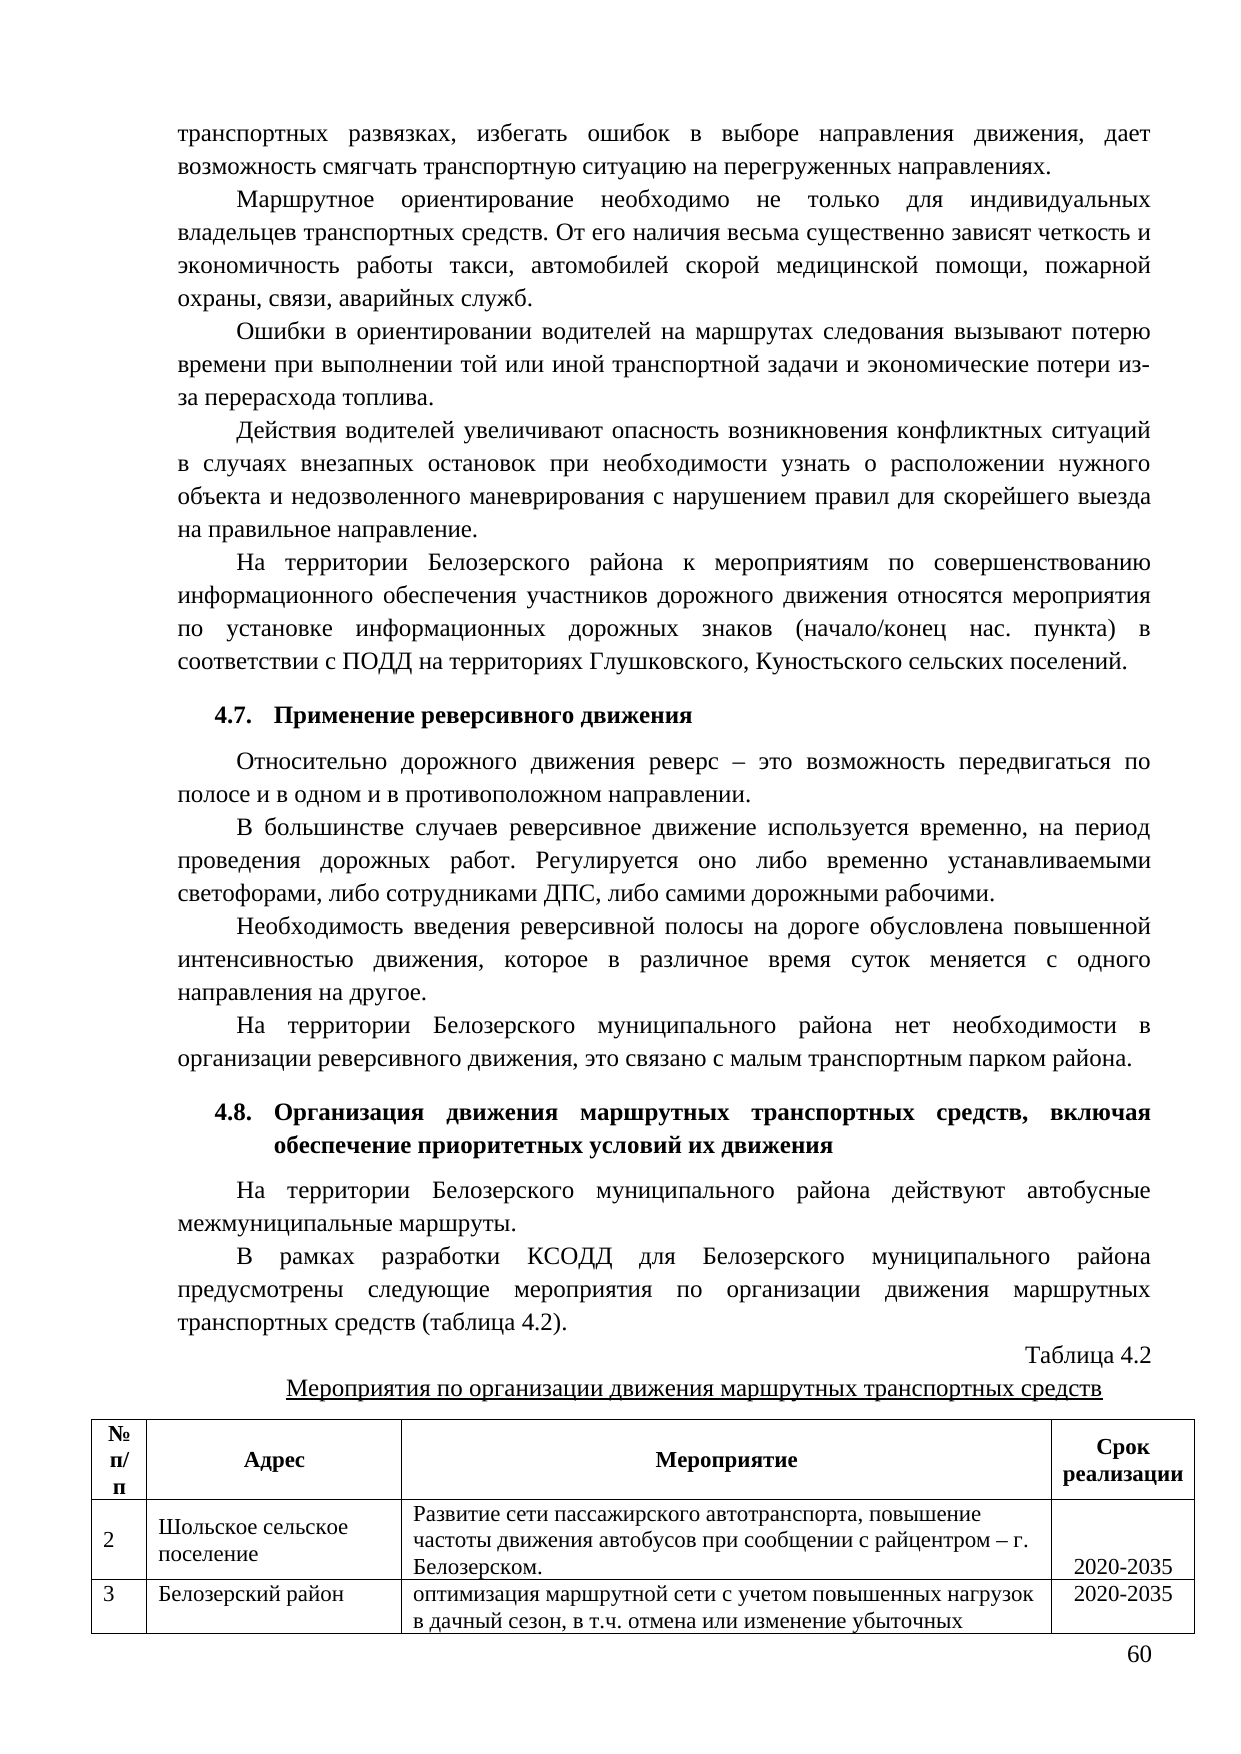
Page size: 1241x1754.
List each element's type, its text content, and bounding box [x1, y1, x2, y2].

text Маршрутное ориентирование необходимо не только для индивидуальных владельцев транспортных средств. От его наличия весьма существенно зависят четкость и экономичность работы такси, автомобилей скорой медицинской помощи, пожарной охраны, связи, аварийных служб. [177, 184, 1152, 312]
text Действия водителей увеличивают опасность возникновения конфликтных ситуаций в случаях внезапных остановок при необходимости узнать о расположении нужного объекта и недозволенного маневрирования с нарушением правил для скорейшего выезда на правильное направление. [177, 415, 1152, 543]
table_header № п/п [92, 1420, 146, 1499]
table_header Адрес [147, 1420, 401, 1499]
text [177, 118, 1152, 180]
table_header Срок реализации [1052, 1420, 1194, 1499]
text Относительно дорожного движения реверс – это возможность передвигаться по полосе и в одном и в противоположном направлении. [177, 746, 1152, 808]
text В большинстве случаев реверсивное движение используется временно, на период проведения дорожных работ. Регулируется оно либо временно устанавливаемыми светофорами, либо сотрудниками ДПС, либо самими дорожными рабочими. [177, 812, 1152, 907]
table_header Мероприятие [402, 1420, 1051, 1499]
table_cell Развитие сети пассажирского автотранспорта, повышение частоты движения автобусов при сообщении с райцентром – г. Белозерском. [402, 1500, 1051, 1579]
table_cell 2020-2035 [1052, 1580, 1194, 1633]
text Необходимость введения реверсивной полосы на дороге обусловлена повышенной интенсивностью движения, которое в различное время суток меняется с одного направления на другое. [177, 911, 1152, 1006]
table_cell Шольское сельское поселение [147, 1500, 401, 1579]
text Ошибки в ориентировании водителей на маршрутах следования вызывают потерю времени при выполнении той или иной транспортной задачи и экономические потери из-за перерасхода топлива. [177, 316, 1152, 411]
subtitle Организация движения маршрутных транспортных средств, включая обеспечение приоритетных условий их движения [214, 1097, 1152, 1159]
text Таблица 4.2 [177, 1341, 1152, 1369]
subtitle Применение реверсивного движения [214, 700, 1152, 729]
table_cell 2 [92, 1500, 146, 1579]
table_cell 3 [92, 1580, 146, 1633]
table_cell Белозерский район [147, 1580, 401, 1633]
text Мероприятия по организации движения маршрутных транспортных средств [177, 1373, 1152, 1402]
text В рамках разработки КСОДД для Белозерского муниципального района предусмотрены следующие мероприятия по организации движения маршрутных транспортных средств (таблица 4.2). [177, 1241, 1152, 1336]
table_cell 2020-2035 [1052, 1500, 1194, 1579]
text На территории Белозерского района к мероприятиям по совершенствованию информационного обеспечения участников дорожного движения относятся мероприятия по установке информационных дорожных знаков (начало/конец нас. пункта) в соответствии с ПОДД на территориях Глушковского, Куностьского сельских поселений. [177, 547, 1152, 675]
text На территории Белозерского муниципального района нет необходимости в организации реверсивного движения, это связано с малым транспортным парком района. [177, 1010, 1152, 1072]
text На территории Белозерского муниципального района действуют автобусные межмуниципальные маршруты. [177, 1175, 1152, 1237]
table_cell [402, 1580, 1051, 1633]
